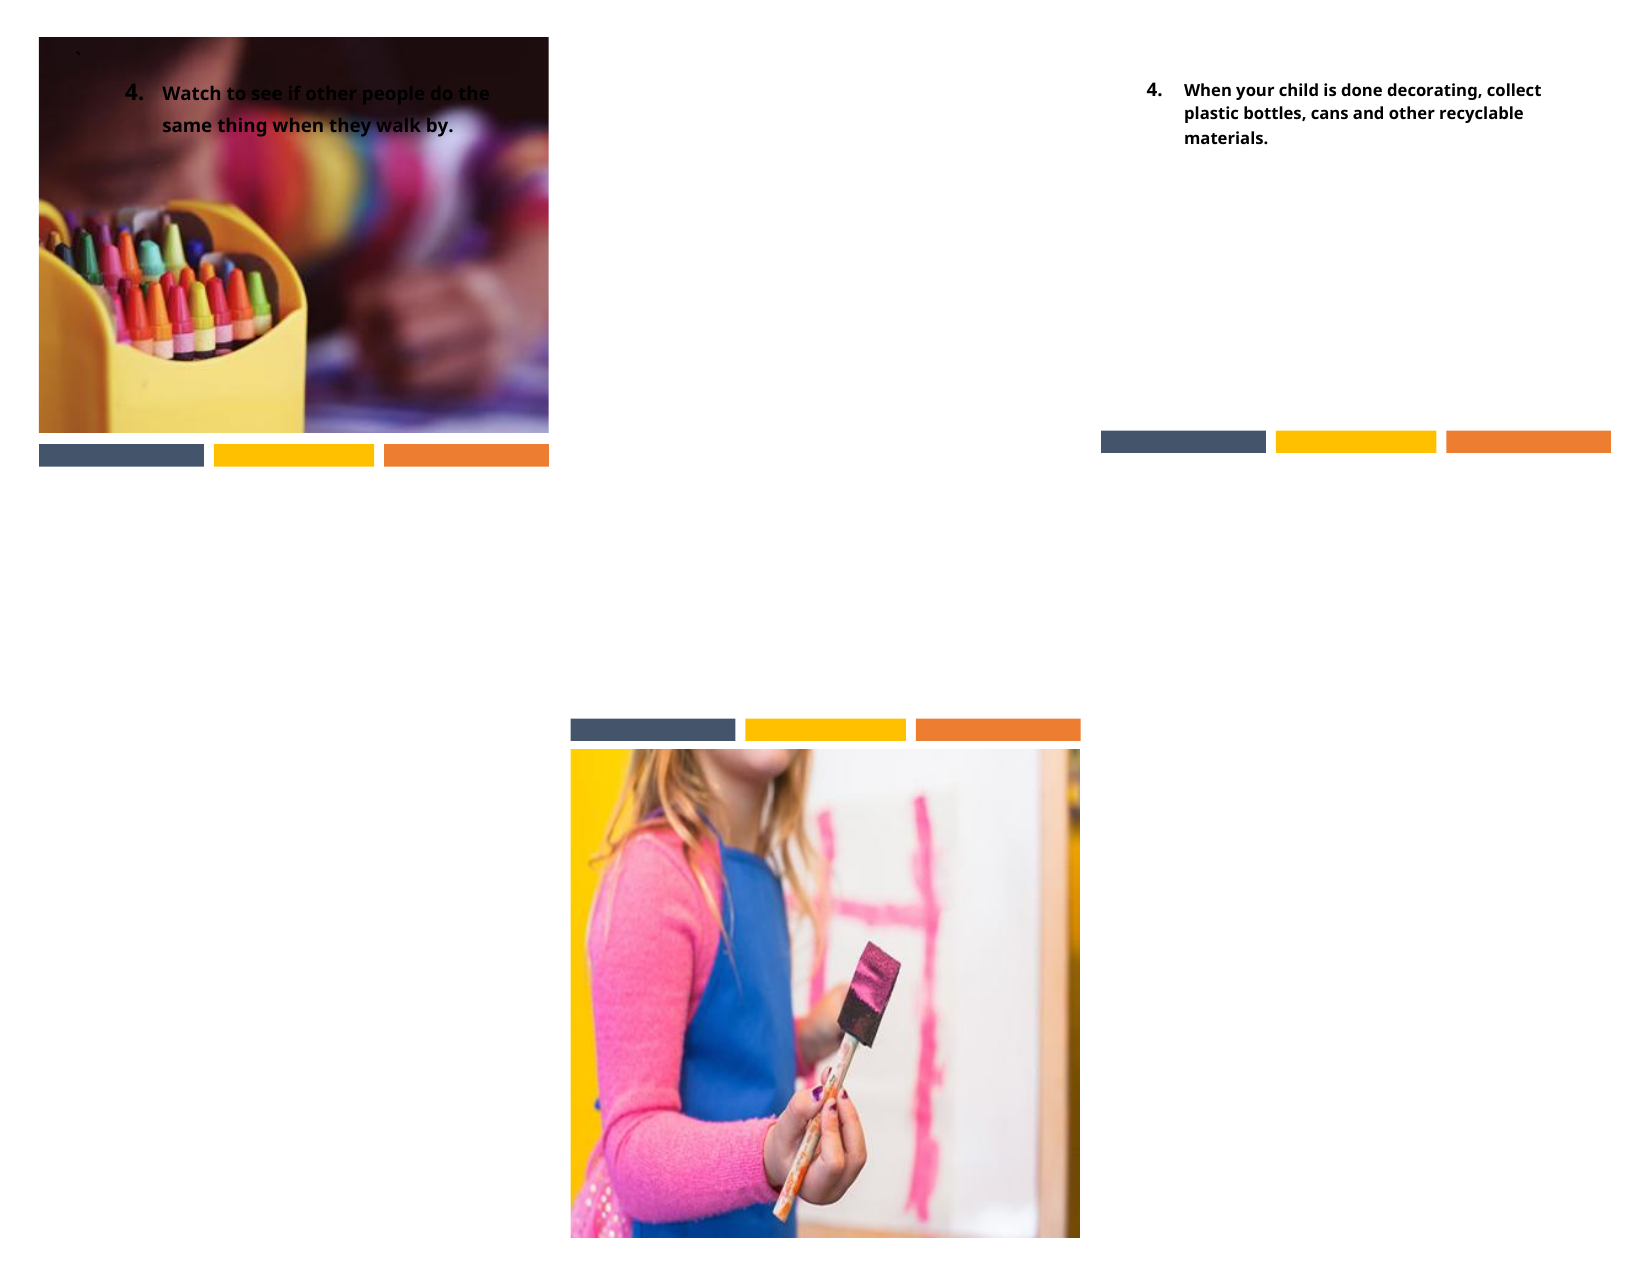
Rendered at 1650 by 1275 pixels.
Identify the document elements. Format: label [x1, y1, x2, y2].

picture [570, 749, 1080, 1238]
picture [38, 37, 549, 433]
table_cell [1097, 76, 1575, 173]
